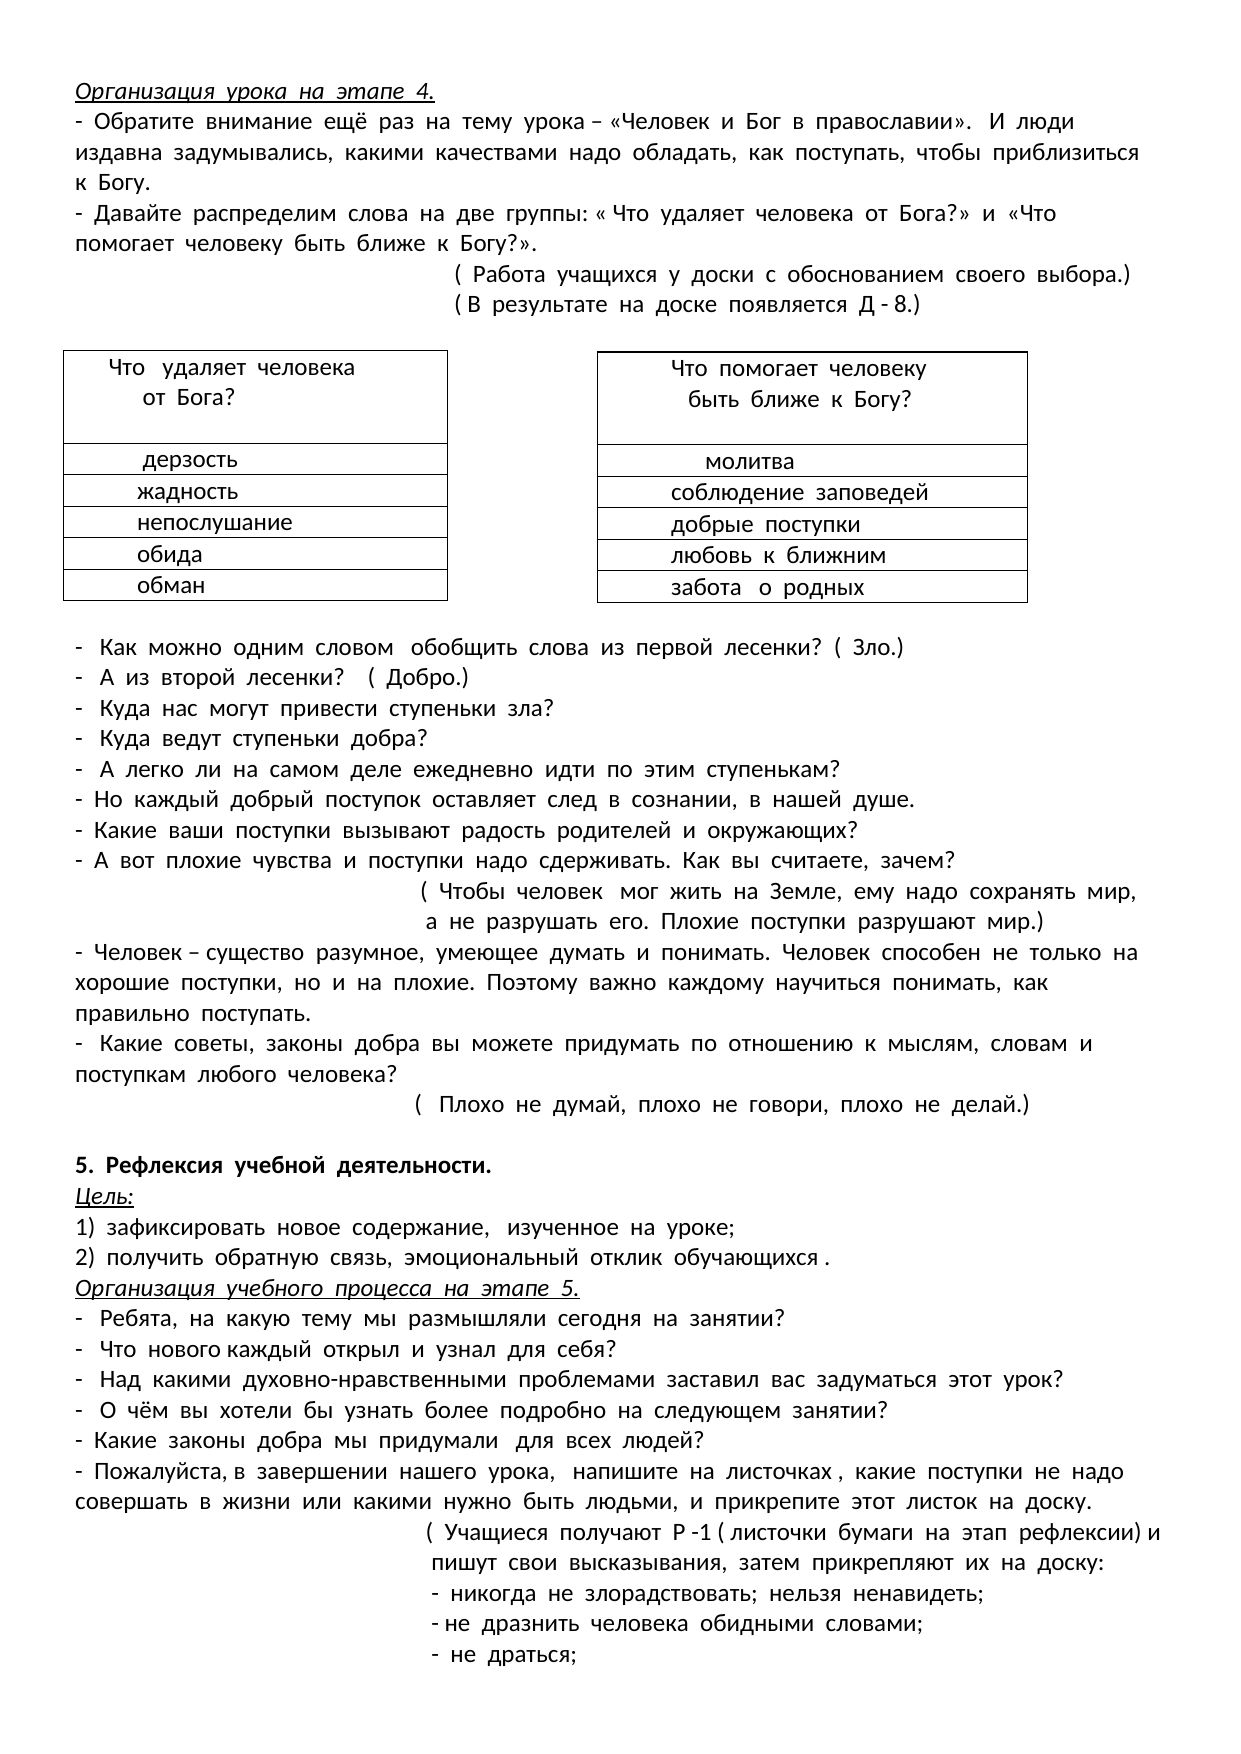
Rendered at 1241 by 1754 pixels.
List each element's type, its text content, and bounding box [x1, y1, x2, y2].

text ( Чтобы человек мог жить на Земле, ему надо сохранять мир, [75, 875, 1165, 906]
text пишут свои высказывания, затем прикрепляют их на доску: [75, 1546, 1165, 1577]
text ( Работа учащихся у доски с обоснованием своего выбора.) [75, 258, 1165, 289]
text 5. Рефлексия учебной деятельности. [75, 1150, 1165, 1180]
text Организация учебного процесса на этапе 5. [75, 1272, 1165, 1302]
text - Пожалуйста, в завершении нашего урока, напишите на листочках , какие поступки не надо совершать в жизни или какими нужно быть людьми, и прикрепите этот листок на доску. [75, 1455, 1165, 1516]
text - не драться; [75, 1638, 1165, 1668]
table_header Что помогает человеку быть ближе к Богу? [598, 353, 1027, 444]
table_cell обида [64, 538, 447, 569]
text - Какие советы, законы добра вы можете придумать по отношению к мыслям, словам и поступкам любого человека? [75, 1028, 1165, 1089]
table_cell дерзость [64, 444, 447, 474]
table_cell обман [64, 570, 447, 600]
text - Ребята, на какую тему мы размышляли сегодня на занятии? [75, 1302, 1165, 1333]
text - А вот плохие чувства и поступки надо сдерживать. Как вы считаете, зачем? [75, 844, 1165, 875]
text - Куда ведут ступеньки добра? [75, 722, 1165, 753]
text а не разрушать его. Плохие поступки разрушают мир.) [75, 906, 1165, 936]
text - никогда не злорадствовать; нельзя ненавидеть; [75, 1577, 1165, 1607]
text Цель: [75, 1180, 1165, 1211]
table_cell соблюдение заповедей [598, 477, 1027, 507]
table_cell забота о родных [598, 571, 1027, 602]
table_cell добрые поступки [598, 508, 1027, 539]
table_cell молитва [598, 445, 1027, 476]
text - Человек – существо разумное, умеющее думать и понимать. Человек способен не только на хорошие поступки, но и на плохие. Поэтому важно каждому научиться понимать, как правильно поступать. [75, 936, 1165, 1028]
text - Какие ваши поступки вызывают радость родителей и окружающих? [75, 814, 1165, 844]
text - Обратите внимание ещё раз на тему урока – «Человек и Бог в православии». И люди издавна задумывались, какими качествами надо обладать, как поступать, чтобы приблизиться к Богу. [75, 106, 1165, 197]
text - Над какими духовно-нравственными проблемами заставил вас задуматься этот урок? [75, 1363, 1165, 1394]
text ( Плохо не думай, плохо не говори, плохо не делай.) [75, 1089, 1165, 1119]
text ( Учащиеся получают Р -1 ( листочки бумаги на этап рефлексии) и [75, 1516, 1165, 1546]
text - А легко ли на самом деле ежедневно идти по этим ступенькам? [75, 753, 1165, 783]
text - Но каждый добрый поступок оставляет след в сознании, в нашей душе. [75, 783, 1165, 814]
text ( В результате на доске появляется Д - 8.) [75, 289, 1165, 319]
text 1) зафиксировать новое содержание, изученное на уроке; [75, 1211, 1165, 1241]
text 2) получить обратную связь, эмоциональный отклик обучающихся . [75, 1241, 1165, 1272]
table_cell любовь к ближним [598, 540, 1027, 570]
table_cell непослушание [64, 507, 447, 537]
text Организация урока на этапе 4. [75, 75, 1165, 106]
text - Давайте распределим слова на две группы: « Что удаляет человека от Бога?» и «Что помогает человеку быть ближе к Богу?». [75, 197, 1165, 258]
text - А из второй лесенки? ( Добро.) [75, 661, 1165, 692]
text - О чём вы хотели бы узнать более подробно на следующем занятии? [75, 1394, 1165, 1424]
text - Куда нас могут привести ступеньки зла? [75, 692, 1165, 722]
text - Как можно одним словом обобщить слова из первой лесенки? ( Зло.) [75, 631, 1165, 661]
text - Что нового каждый открыл и узнал для себя? [75, 1333, 1165, 1363]
table_header Что удаляет человека от Бога? [64, 351, 447, 442]
text - не дразнить человека обидными словами; [75, 1607, 1165, 1638]
table_cell жадность [64, 475, 447, 506]
text - Какие законы добра мы придумали для всех людей? [75, 1424, 1165, 1455]
